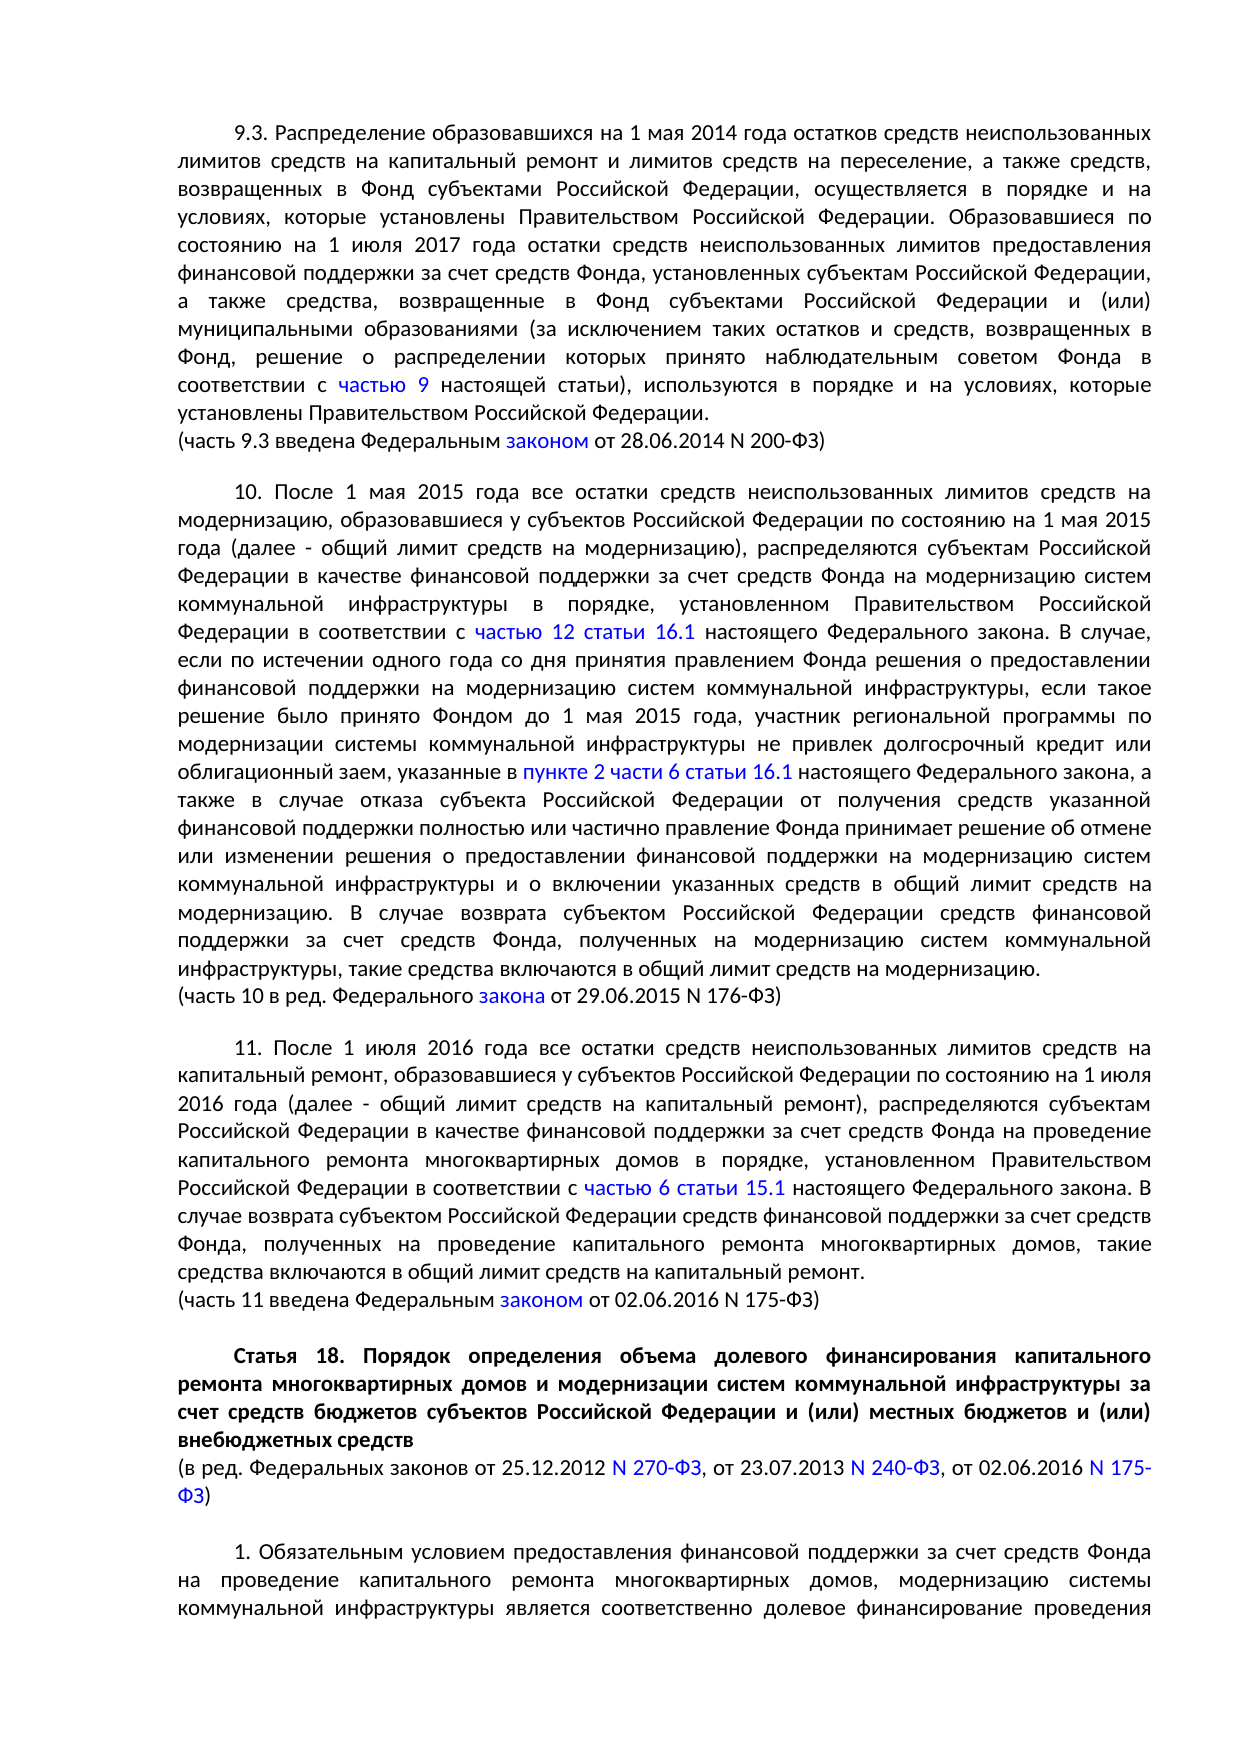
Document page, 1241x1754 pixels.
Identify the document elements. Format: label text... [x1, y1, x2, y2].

text 9.3. Распределение образовавшихся на 1 мая 2014 года остатков средств неиспользованных лимитов средств на капитальный ремонт и лимитов средств на переселение, а также средств, возвращенных в Фонд субъектами Российской Федерации, осуществляется в порядке и на условиях, которые установлены Правительством Российской Федерации. Образовавшиеся по состоянию на 1 июля 2017 года остатки средств неиспользованных лимитов предоставления финансовой поддержки за счет средств Фонда, установленных субъектам Российской Федерации, а также средства, возвращенные в Фонд субъектами Российской Федерации и (или) муниципальными образованиями (за исключением таких остатков и средств, возвращенных в Фонд, решение о распределении которых принято наблюдательным советом Фонда в соответствии с частью 9 настоящей статьи), используются в порядке и на условиях, которые установлены Правительством Российской Федерации. [177, 118, 1152, 426]
text (часть 10 в ред. Федерального закона от 29.06.2015 N 176-ФЗ) [177, 982, 1152, 1010]
title Статья 18. Порядок определения объема долевого финансирования капитального ремонта многоквартирных домов и модернизации систем коммунальной инфраструктуры за счет средств бюджетов субъектов Российской Федерации и (или) местных бюджетов и (или) внебюджетных средств [177, 1341, 1152, 1453]
text 10. После 1 мая 2015 года все остатки средств неиспользованных лимитов средств на модернизацию, образовавшиеся у субъектов Российской Федерации по состоянию на 1 мая 2015 года (далее - общий лимит средств на модернизацию), распределяются субъектам Российской Федерации в качестве финансовой поддержки за счет средств Фонда на модернизацию систем коммунальной инфраструктуры в порядке, установленном Правительством Российской Федерации в соответствии с частью 12 статьи 16.1 настоящего Федерального закона. В случае, если по истечении одного года со дня принятия правлением Фонда решения о предоставлении финансовой поддержки на модернизацию систем коммунальной инфраструктуры, если такое решение было принято Фондом до 1 мая 2015 года, участник региональной программы по модернизации системы коммунальной инфраструктуры не привлек долгосрочный кредит или облигационный заем, указанные в пункте 2 части 6 статьи 16.1 настоящего Федерального закона, а также в случае отказа субъекта Российской Федерации от получения средств указанной финансовой поддержки полностью или частично правление Фонда принимает решение об отмене или изменении решения о предоставлении финансовой поддержки на модернизацию систем коммунальной инфраструктуры и о включении указанных средств в общий лимит средств на модернизацию. В случае возврата субъектом Российской Федерации средств финансовой поддержки за счет средств Фонда, полученных на модернизацию систем коммунальной инфраструктуры, такие средства включаются в общий лимит средств на модернизацию. [177, 477, 1152, 982]
text (часть 9.3 введена Федеральным законом от 28.06.2014 N 200-ФЗ) [177, 426, 1152, 454]
text (часть 11 введена Федеральным законом от 02.06.2016 N 175-ФЗ) [177, 1285, 1152, 1313]
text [177, 1537, 1152, 1621]
text 11. После 1 июля 2016 года все остатки средств неиспользованных лимитов средств на капитальный ремонт, образовавшиеся у субъектов Российской Федерации по состоянию на 1 июля 2016 года (далее - общий лимит средств на капитальный ремонт), распределяются субъектам Российской Федерации в качестве финансовой поддержки за счет средств Фонда на проведение капитального ремонта многоквартирных домов в порядке, установленном Правительством Российской Федерации в соответствии с частью 6 статьи 15.1 настоящего Федерального закона. В случае возврата субъектом Российской Федерации средств финансовой поддержки за счет средств Фонда, полученных на проведение капитального ремонта многоквартирных домов, такие средства включаются в общий лимит средств на капитальный ремонт. [177, 1033, 1152, 1285]
text (в ред. Федеральных законов от 25.12.2012 N 270-ФЗ, от 23.07.2013 N 240-ФЗ, от 02.06.2016 N 175-ФЗ) [177, 1453, 1152, 1509]
